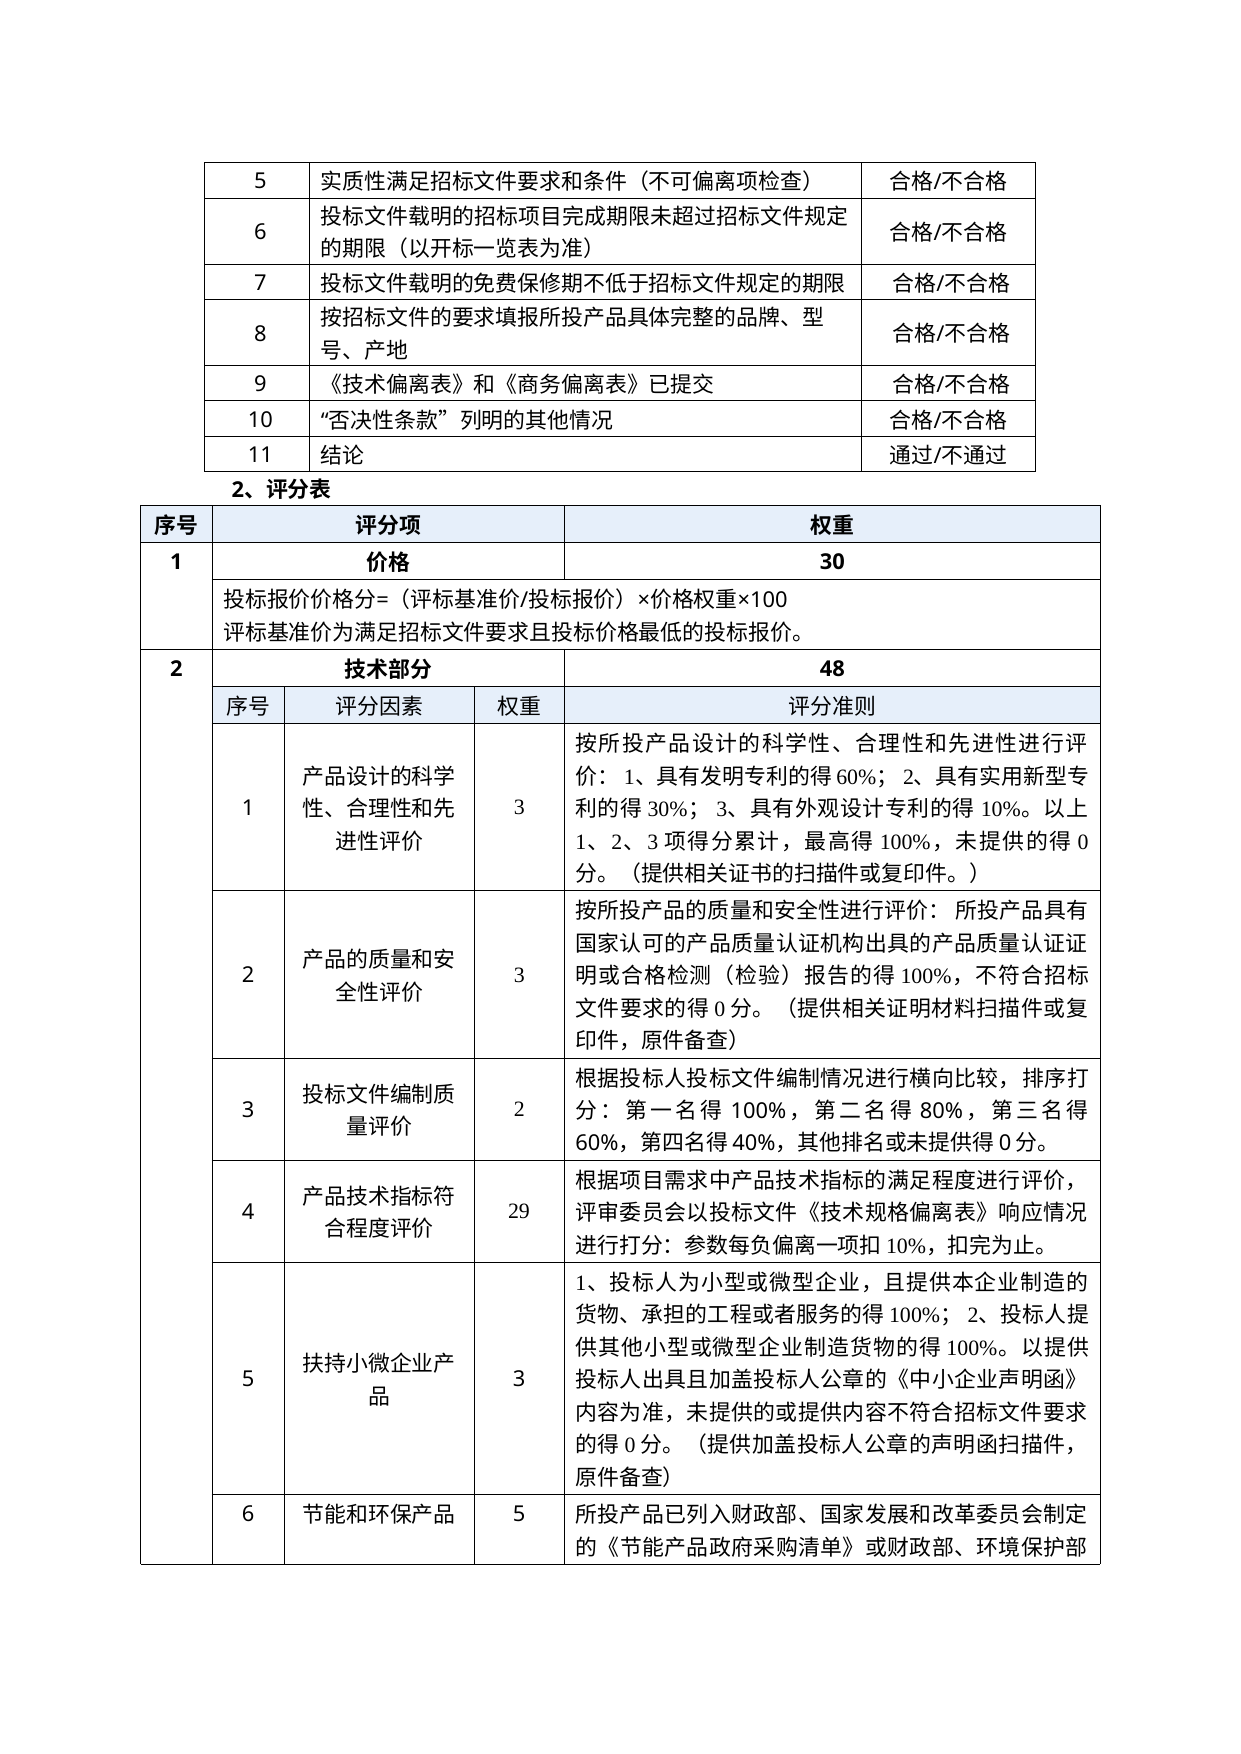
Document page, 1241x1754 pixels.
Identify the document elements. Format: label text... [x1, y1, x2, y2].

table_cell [565, 1495, 1100, 1564]
table_cell 合格/不合格 [862, 300, 1035, 365]
table_header 权重 [565, 506, 1100, 542]
table_cell 5 [475, 1495, 564, 1564]
table_header 序号 [141, 506, 212, 542]
table_cell 1 [213, 724, 284, 890]
table_header 评分项 [213, 506, 564, 542]
table_cell 5 [213, 1263, 284, 1494]
table_cell 6 [205, 199, 309, 263]
table_cell 产品的质量和安全性评价 [285, 891, 474, 1057]
table_cell 节能和环保产品 [285, 1495, 474, 1564]
table_cell “否决性条款”列明的其他情况 [310, 401, 861, 436]
table_cell 通过/不通过 [862, 437, 1035, 471]
table_cell 合格/不合格 [862, 401, 1035, 436]
table_cell 5 [205, 163, 309, 197]
table_cell 29 [475, 1161, 564, 1262]
table_cell 合格/不合格 [862, 366, 1035, 400]
table_cell 评分准则 [565, 687, 1100, 723]
table_cell 投标报价价格分=（评标基准价/投标报价）×价格权重×100 评标基准价为满足招标文件要求且投标价格最低的投标报价。 [213, 580, 1100, 649]
table_cell 2 [475, 1059, 564, 1160]
table_cell 按招标文件的要求填报所投产品具体完整的品牌、型号、产地 [310, 300, 861, 365]
table_cell 根据投标人投标文件编制情况进行横向比较，排序打分：第一名得100%，第二名得80%，第三名得60%，第四名得40%，其他排名或未提供得0分。 [565, 1059, 1100, 1160]
table_cell 10 [205, 401, 309, 436]
table_cell 7 [205, 265, 309, 299]
table_cell 投标文件载明的招标项目完成期限未超过招标文件规定的期限（以开标一览表为准） [310, 199, 861, 263]
table_cell 1 [141, 543, 212, 649]
table_cell 48 [565, 650, 1100, 686]
table_cell 3 [475, 1263, 564, 1494]
table_cell 4 [213, 1161, 284, 1262]
text 2、评分表 [187, 472, 1053, 505]
table_cell 扶持小微企业产品 [285, 1263, 474, 1494]
table_cell 2 [141, 650, 212, 1564]
table_cell 序号 [213, 687, 284, 723]
table_cell 2 [213, 891, 284, 1057]
table_cell 6 [213, 1495, 284, 1564]
table_cell 投标文件载明的免费保修期不低于招标文件规定的期限 [310, 265, 861, 299]
table_cell 合格/不合格 [862, 265, 1035, 299]
table_cell 产品设计的科学性、合理性和先进性评价 [285, 724, 474, 890]
table_cell 11 [205, 437, 309, 471]
table_cell 合格/不合格 [862, 163, 1035, 197]
table_cell 《技术偏离表》和《商务偏离表》已提交 [310, 366, 861, 400]
table_cell 产品技术指标符合程度评价 [285, 1161, 474, 1262]
table_cell 结论 [310, 437, 861, 471]
table_cell 按所投产品设计的科学性、合理性和先进性进行评价： 1、具有发明专利的得60%； 2、具有实用新型专利的得30%； 3、具有外观设计专利的得10%。以上1、2、3项得分累计，最高得100%，未提供的得0分。（提供相关证书的扫描件或复印件。） [565, 724, 1100, 890]
table_cell 8 [205, 300, 309, 365]
table_cell 评分因素 [285, 687, 474, 723]
table_cell 3 [213, 1059, 284, 1160]
table_cell 价格 [213, 543, 564, 579]
table_cell 按所投产品的质量和安全性进行评价： 所投产品具有国家认可的产品质量认证机构出具的产品质量认证证明或合格检测（检验）报告的得100%，不符合招标文件要求的得0分。（提供相关证明材料扫描件或复印件，原件备查） [565, 891, 1100, 1057]
table_cell 技术部分 [213, 650, 564, 686]
table_cell 投标文件编制质量评价 [285, 1059, 474, 1160]
table_cell 权重 [475, 687, 564, 723]
table_cell 合格/不合格 [862, 199, 1035, 263]
table_cell 3 [475, 891, 564, 1057]
table_cell 30 [565, 543, 1100, 579]
table_cell 9 [205, 366, 309, 400]
table_cell 1、投标人为小型或微型企业，且提供本企业制造的货物、承担的工程或者服务的得100%； 2、投标人提供其他小型或微型企业制造货物的得100%。以提供投标人出具且加盖投标人公章的《中小企业声明函》内容为准，未提供的或提供内容不符合招标文件要求的得0分。（提供加盖投标人公章的声明函扫描件，原件备查） [565, 1263, 1100, 1494]
table_cell 根据项目需求中产品技术指标的满足程度进行评价，评审委员会以投标文件《技术规格偏离表》响应情况进行打分：参数每负偏离一项扣10%，扣完为止。 [565, 1161, 1100, 1262]
table_cell 3 [475, 724, 564, 890]
table_cell 实质性满足招标文件要求和条件（不可偏离项检查） [310, 163, 861, 197]
